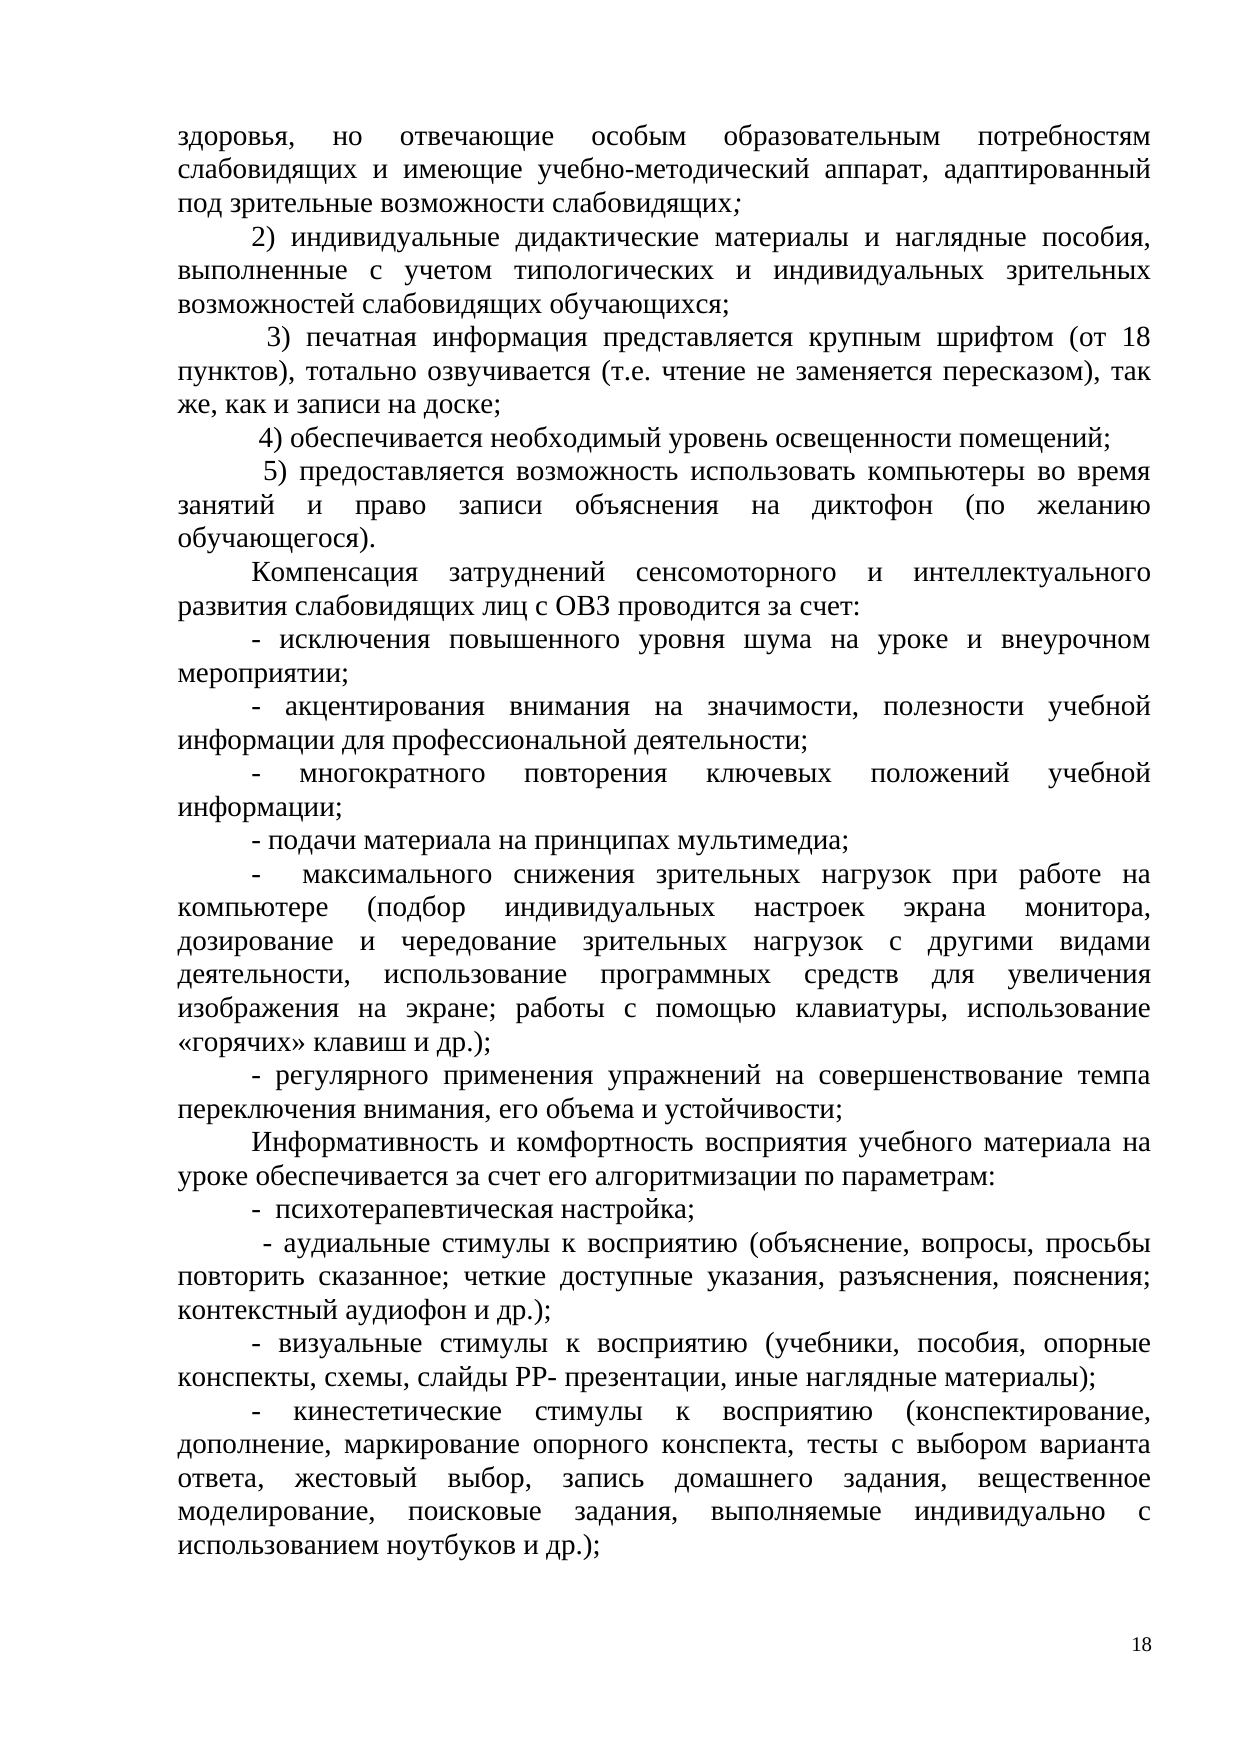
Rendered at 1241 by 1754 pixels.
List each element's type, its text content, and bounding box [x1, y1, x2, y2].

list - акцентирования внимания на значимости, полезности учебной информации для профессиональной деятельности; [177, 688, 1152, 755]
list - психотерапевтическая настройка; [177, 1191, 1152, 1225]
list - аудиальные стимулы к восприятию (объяснение, вопросы, просьбы повторить сказанное; четкие доступные указания, разъяснения, пояснения; контекстный аудиофон и др.); [177, 1225, 1152, 1326]
list 3) печатная информация представляется крупным шрифтом (от 18 пунктов), тотально озвучивается (т.е. чтение не заменяется пересказом), так же, как и записи на доске; [177, 319, 1152, 420]
list - визуальные стимулы к восприятию (учебники, пособия, опорные конспекты, схемы, слайды РР- презентации, иные наглядные материалы); [177, 1326, 1152, 1393]
list - подачи материала на принципах мультимедиа; [177, 822, 1152, 856]
list 5) предоставляется возможность использовать компьютеры во время занятий и право записи объяснения на диктофон (по желанию обучающегося). [177, 453, 1152, 554]
list - регулярного применения упражнений на совершенствование темпа переключения внимания, его объема и устойчивости; [177, 1057, 1152, 1124]
list - максимального снижения зрительных нагрузок при работе на компьютере (подбор индивидуальных настроек экрана монитора, дозирование и чередование зрительных нагрузок с другими видами деятельности, использование программных средств для увеличения изображения на экране; работы с помощью клавиатуры, использование «горячих» клавиш и др.); [177, 856, 1152, 1057]
list Информативность и комфортность восприятия учебного материала на уроке обеспечивается за счет его алгоритмизации по параметрам: [177, 1124, 1152, 1191]
list - многократного повторения ключевых положений учебной информации; [177, 755, 1152, 822]
list - кинестетические стимулы к восприятию (конспектирование, дополнение, маркирование опорного конспекта, тесты с выбором варианта ответа, жестовый выбор, запись домашнего задания, вещественное моделирование, поисковые задания, выполняемые индивидуально с использованием ноутбуков и др.); [177, 1393, 1152, 1560]
list 2) индивидуальные дидактические материалы и наглядные пособия, выполненные с учетом типологических и индивидуальных зрительных возможностей слабовидящих обучающихся; [177, 219, 1152, 319]
list Компенсация затруднений сенсомоторного и интеллектуального развития слабовидящих лиц с ОВЗ проводится за счет: [177, 554, 1152, 621]
list - исключения повышенного уровня шума на уроке и внеурочном мероприятии; [177, 621, 1152, 688]
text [177, 118, 1152, 219]
list 4) обеспечивается необходимый уровень освещенности помещений; [177, 420, 1152, 453]
